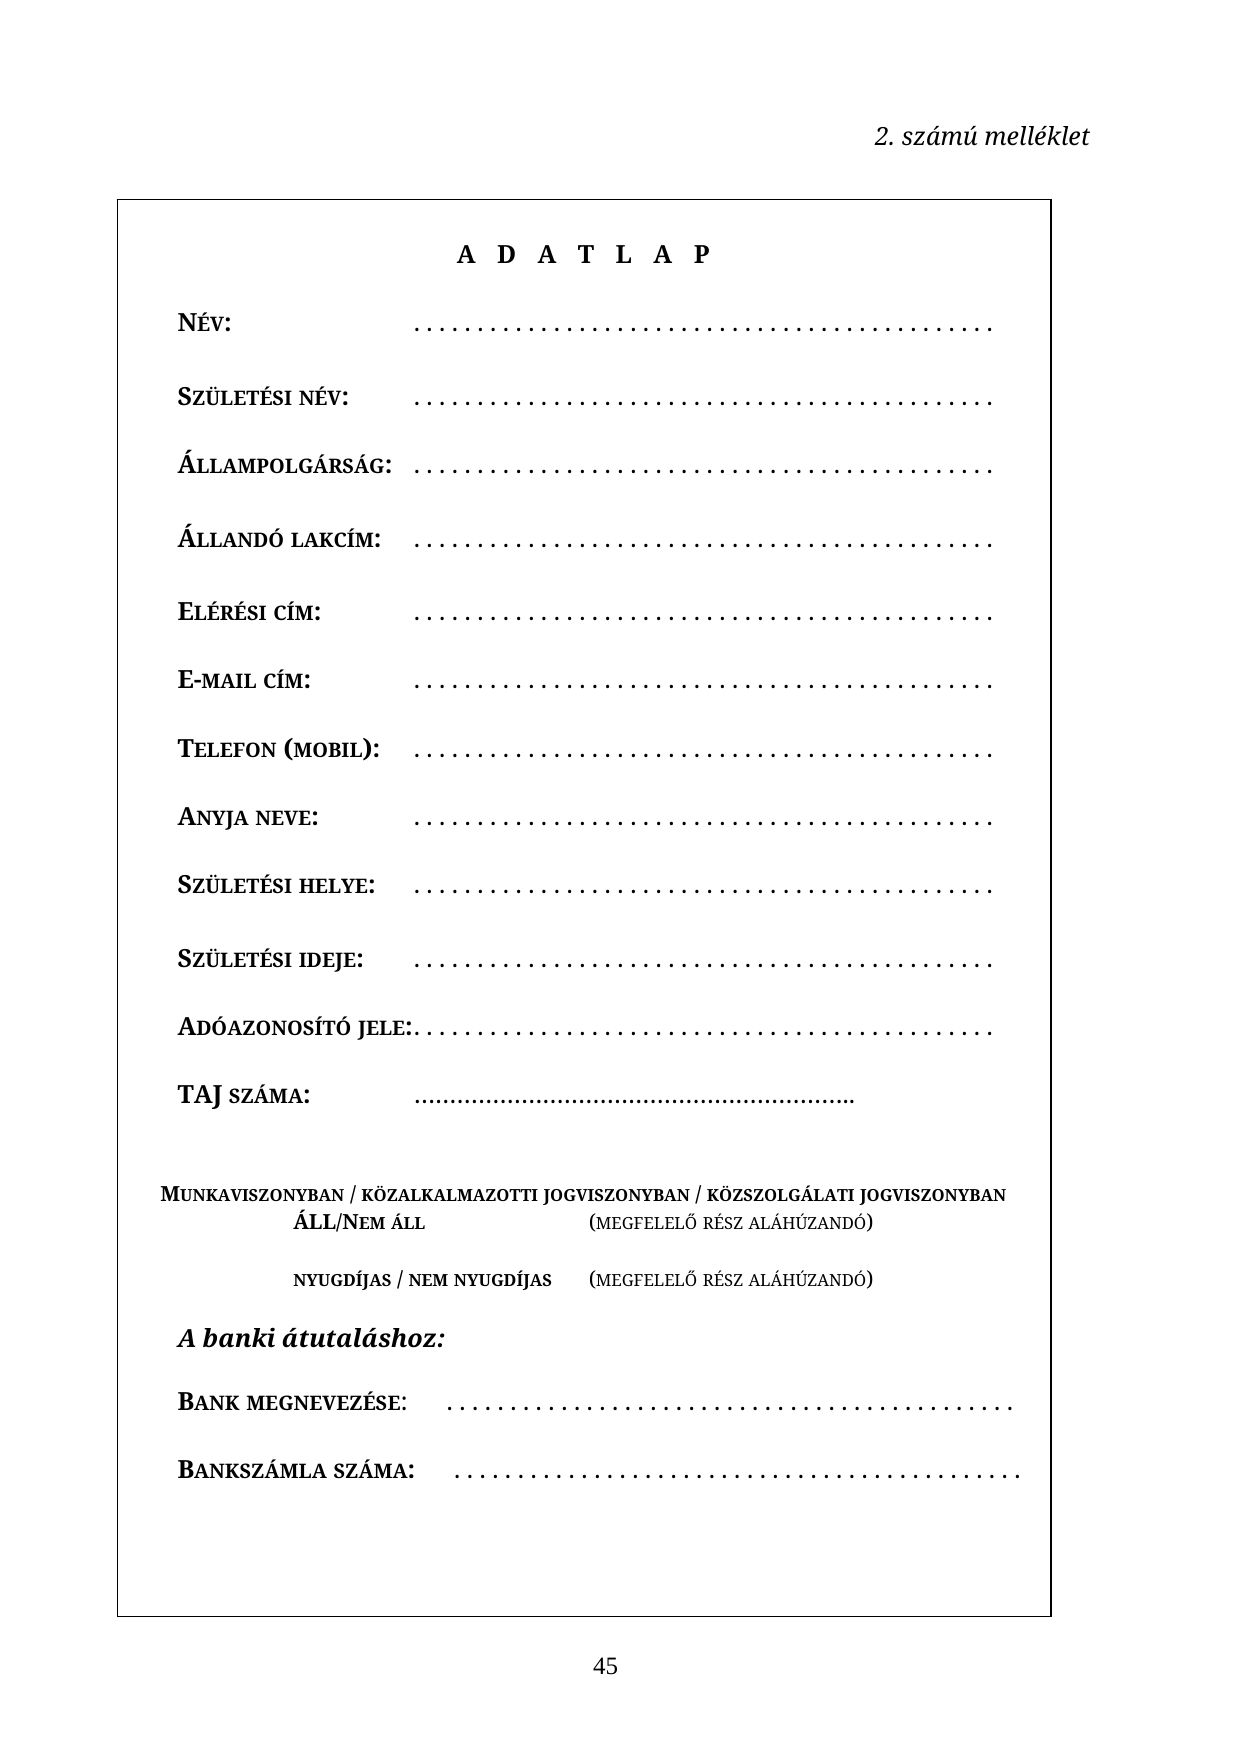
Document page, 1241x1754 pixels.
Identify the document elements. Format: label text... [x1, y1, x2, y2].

text Születési név: . . . . . . . . . . . . . . . . . . . . . . . . . . . . . . . . . . . . . . . . . . . . . . [118, 375, 1050, 412]
text Anyja neve: . . . . . . . . . . . . . . . . . . . . . . . . . . . . . . . . . . . . . . . . . . . . . . [118, 795, 1050, 832]
text A banki átutaláshoz: [118, 1317, 1050, 1355]
text Állampolgárság: . . . . . . . . . . . . . . . . . . . . . . . . . . . . . . . . . . . . . . . . . . . . . . [118, 443, 1050, 481]
text Adóazonosító jele: . . . . . . . . . . . . . . . . . . . . . . . . . . . . . . . . . . . . . . . . . . . . . . [118, 1005, 1050, 1042]
text Elérési cím: . . . . . . . . . . . . . . . . . . . . . . . . . . . . . . . . . . . . . . . . . . . . . . [118, 590, 1050, 628]
text Születési ideje: . . . . . . . . . . . . . . . . . . . . . . . . . . . . . . . . . . . . . . . . . . . . . . [118, 937, 1050, 974]
text nyugdíjas / nem nyugdíjas (megfelelő rész aláhúzandó) [118, 1260, 1050, 1292]
text Bank megnevezése: . . . . . . . . . . . . . . . . . . . . . . . . . . . . . . . . . . . . . . . . . . . . . [118, 1380, 1050, 1418]
text Állandó lakcím: . . . . . . . . . . . . . . . . . . . . . . . . . . . . . . . . . . . . . . . . . . . . . . [118, 517, 1050, 554]
text Telefon (mobil): . . . . . . . . . . . . . . . . . . . . . . . . . . . . . . . . . . . . . . . . . . . . . . [118, 727, 1050, 764]
text Születési helye: . . . . . . . . . . . . . . . . . . . . . . . . . . . . . . . . . . . . . . . . . . . . . . [118, 863, 1050, 901]
text Név: . . . . . . . . . . . . . . . . . . . . . . . . . . . . . . . . . . . . . . . . . . . . . . [118, 301, 1050, 339]
text Bankszámla száma: . . . . . . . . . . . . . . . . . . . . . . . . . . . . . . . . . . . . . . . . . . . . . [118, 1448, 1050, 1486]
text A d a t l a p [118, 233, 1050, 271]
text Munkaviszonyban / közalkalmazotti jogviszonyban / közszolgálati jogviszonyban [118, 1175, 1050, 1203]
text ÁLL/Nem áll (megfelelő rész aláhúzandó) [118, 1203, 1050, 1236]
text 2. számú melléklet [118, 118, 1092, 152]
text E-mail cím: . . . . . . . . . . . . . . . . . . . . . . . . . . . . . . . . . . . . . . . . . . . . . . [118, 658, 1050, 696]
text TAJ száma: …………………………………………………….. [118, 1073, 1050, 1111]
